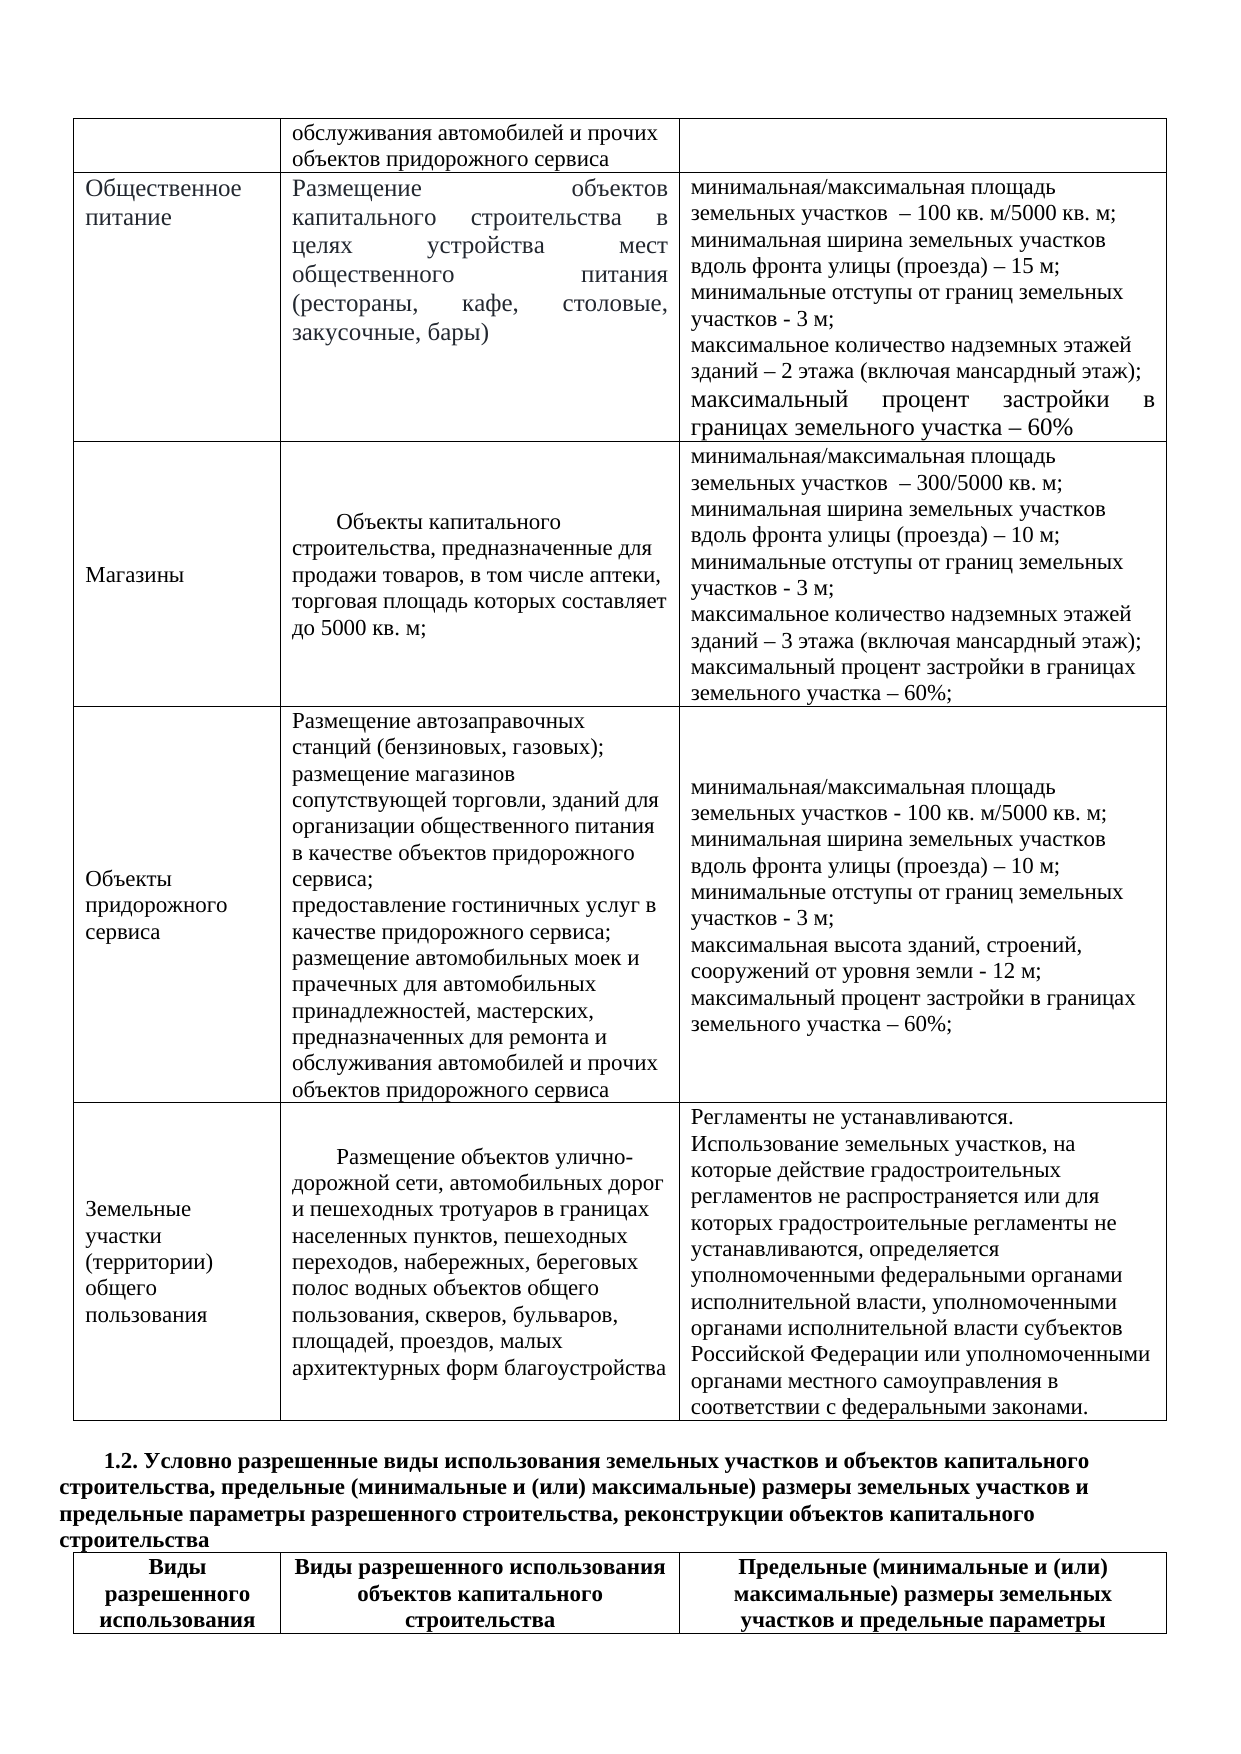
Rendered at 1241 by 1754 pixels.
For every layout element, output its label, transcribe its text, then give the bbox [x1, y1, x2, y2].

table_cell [281, 119, 679, 172]
table_cell Размещение объектов капитального строительства в целях устройства мест общественного питания (рестораны, кафе, столовые, закусочные, бары) [281, 173, 679, 441]
table_cell Объекты придорожного сервиса [74, 707, 280, 1102]
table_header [74, 1553, 280, 1632]
table_cell минимальная/максимальная площадь земельных участков – 100 кв. м/5000 кв. м; минимальная ширина земельных участков вдоль фронта улицы (проезда) – 15 м; минимальные отступы от границ земельных участков - 3 м; максимальное количество надземных этажей зданий – 2 этажа (включая мансардный этаж); максимальный процент застройки в границах земельного участка – 60% [680, 173, 1166, 441]
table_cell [680, 119, 1166, 172]
text 1.2. Условно разрешенные виды использования земельных участков и объектов капитального строительства, предельные (минимальные и (или) максимальные) размеры земельных участков и предельные параметры разрешенного строительства, реконструкции объектов капитального строительства [59, 1447, 1152, 1552]
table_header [281, 1553, 679, 1632]
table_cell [74, 119, 280, 172]
table_cell Земельные участки (территории) общего пользования [74, 1103, 280, 1419]
table_cell Магазины [74, 442, 280, 706]
table_cell минимальная/максимальная площадь земельных участков – 300/5000 кв. м; минимальная ширина земельных участков вдоль фронта улицы (проезда) – 10 м; минимальные отступы от границ земельных участков - 3 м; максимальное количество надземных этажей зданий – 3 этажа (включая мансардный этаж); максимальный процент застройки в границах земельного участка – 60%; [680, 442, 1166, 706]
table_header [680, 1553, 1166, 1632]
table_cell Общественное питание [74, 173, 280, 441]
table_cell Размещение объектов улично-дорожной сети, автомобильных дорог и пешеходных тротуаров в границах населенных пунктов, пешеходных переходов, набережных, береговых полос водных объектов общего пользования, скверов, бульваров, площадей, проездов, малых архитектурных форм благоустройства [281, 1103, 679, 1419]
table_cell Объекты капитального строительства, предназначенные для продажи товаров, в том числе аптеки, торговая площадь которых составляет до 5000 кв. м; [281, 442, 679, 706]
table_cell Регламенты не устанавливаются. Использование земельных участков, на которые действие градостроительных регламентов не распространяется или для которых градостроительные регламенты не устанавливаются, определяется уполномоченными федеральными органами исполнительной власти, уполномоченными органами исполнительной власти субъектов Российской Федерации или уполномоченными органами местного самоуправления в соответствии с федеральными законами. [680, 1103, 1166, 1419]
